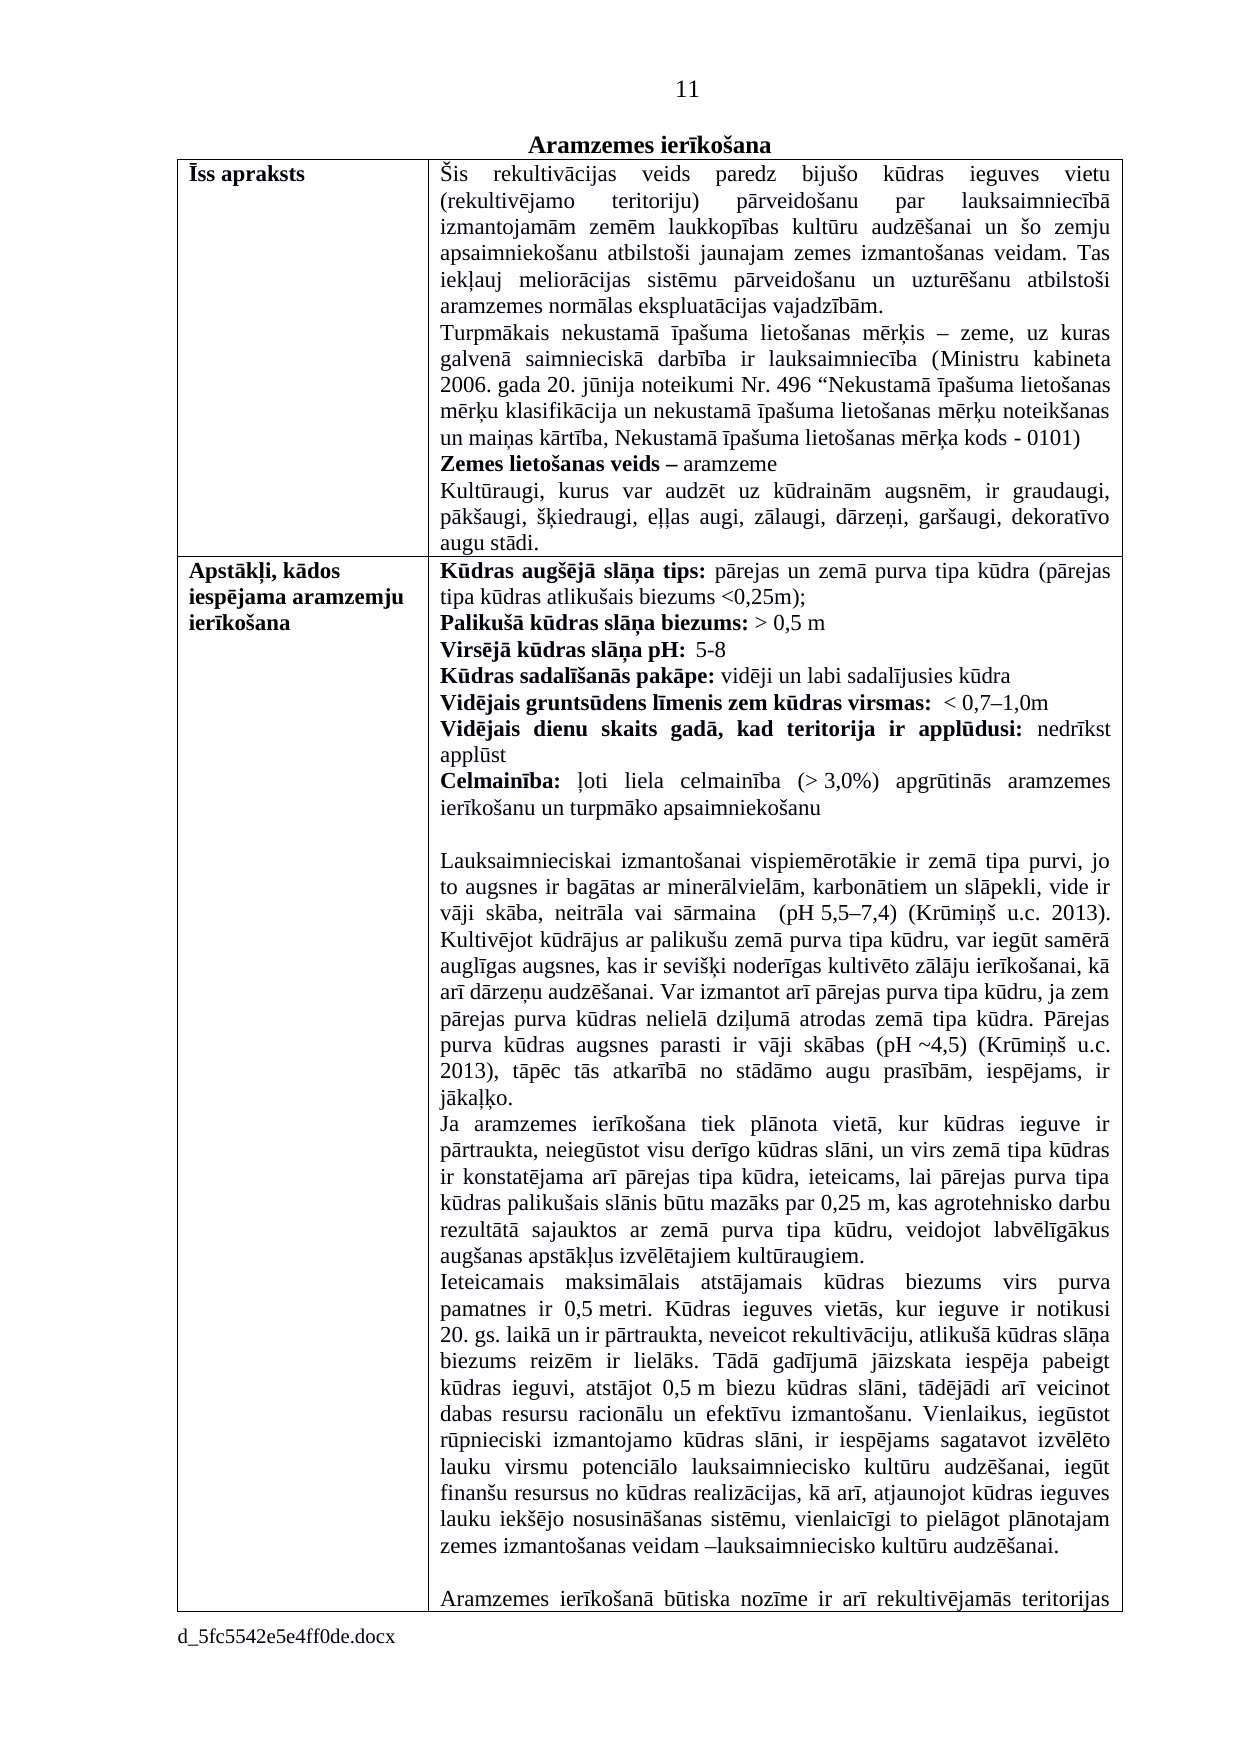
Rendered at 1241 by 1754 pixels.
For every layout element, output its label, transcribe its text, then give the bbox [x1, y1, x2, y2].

table_header Īss apraksts [178, 160, 428, 556]
text Aramzemes ierīkošana [177, 131, 1122, 159]
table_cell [429, 557, 1122, 1611]
table_header Šis rekultivācijas veids paredz bijušo kūdras ieguves vietu (rekultivējamo teritoriju) pārveidošanu par lauksaimniecībā izmantojamām zemēm laukkopības kultūru audzēšanai un šo zemju apsaimniekošanu atbilstoši jaunajam zemes izmantošanas veidam. Tas iekļauj meliorācijas sistēmu pārveidošanu un uzturēšanu atbilstoši aramzemes normālas ekspluatācijas vajadzībām. Turpmākais nekustamā īpašuma lietošanas mērķis – zeme, uz kuras galvenā saimnieciskā darbība ir lauksaimniecība (Ministru kabineta 2006. gada 20. jūnija noteikumi Nr. 496 “Nekustamā īpašuma lietošanas mērķu klasifikācija un nekustamā īpašuma lietošanas mērķu noteikšanas un maiņas kārtība, Nekustamā īpašuma lietošanas mērķa kods - 0101) Zemes lietošanas veids – aramzeme Kultūraugi, kurus var audzēt uz kūdrainām augsnēm, ir graudaugi, pākšaugi, šķiedraugi, eļļas augi, zālaugi, dārzeņi, garšaugi, dekoratīvo augu stādi. [429, 160, 1122, 556]
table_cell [178, 557, 428, 1611]
